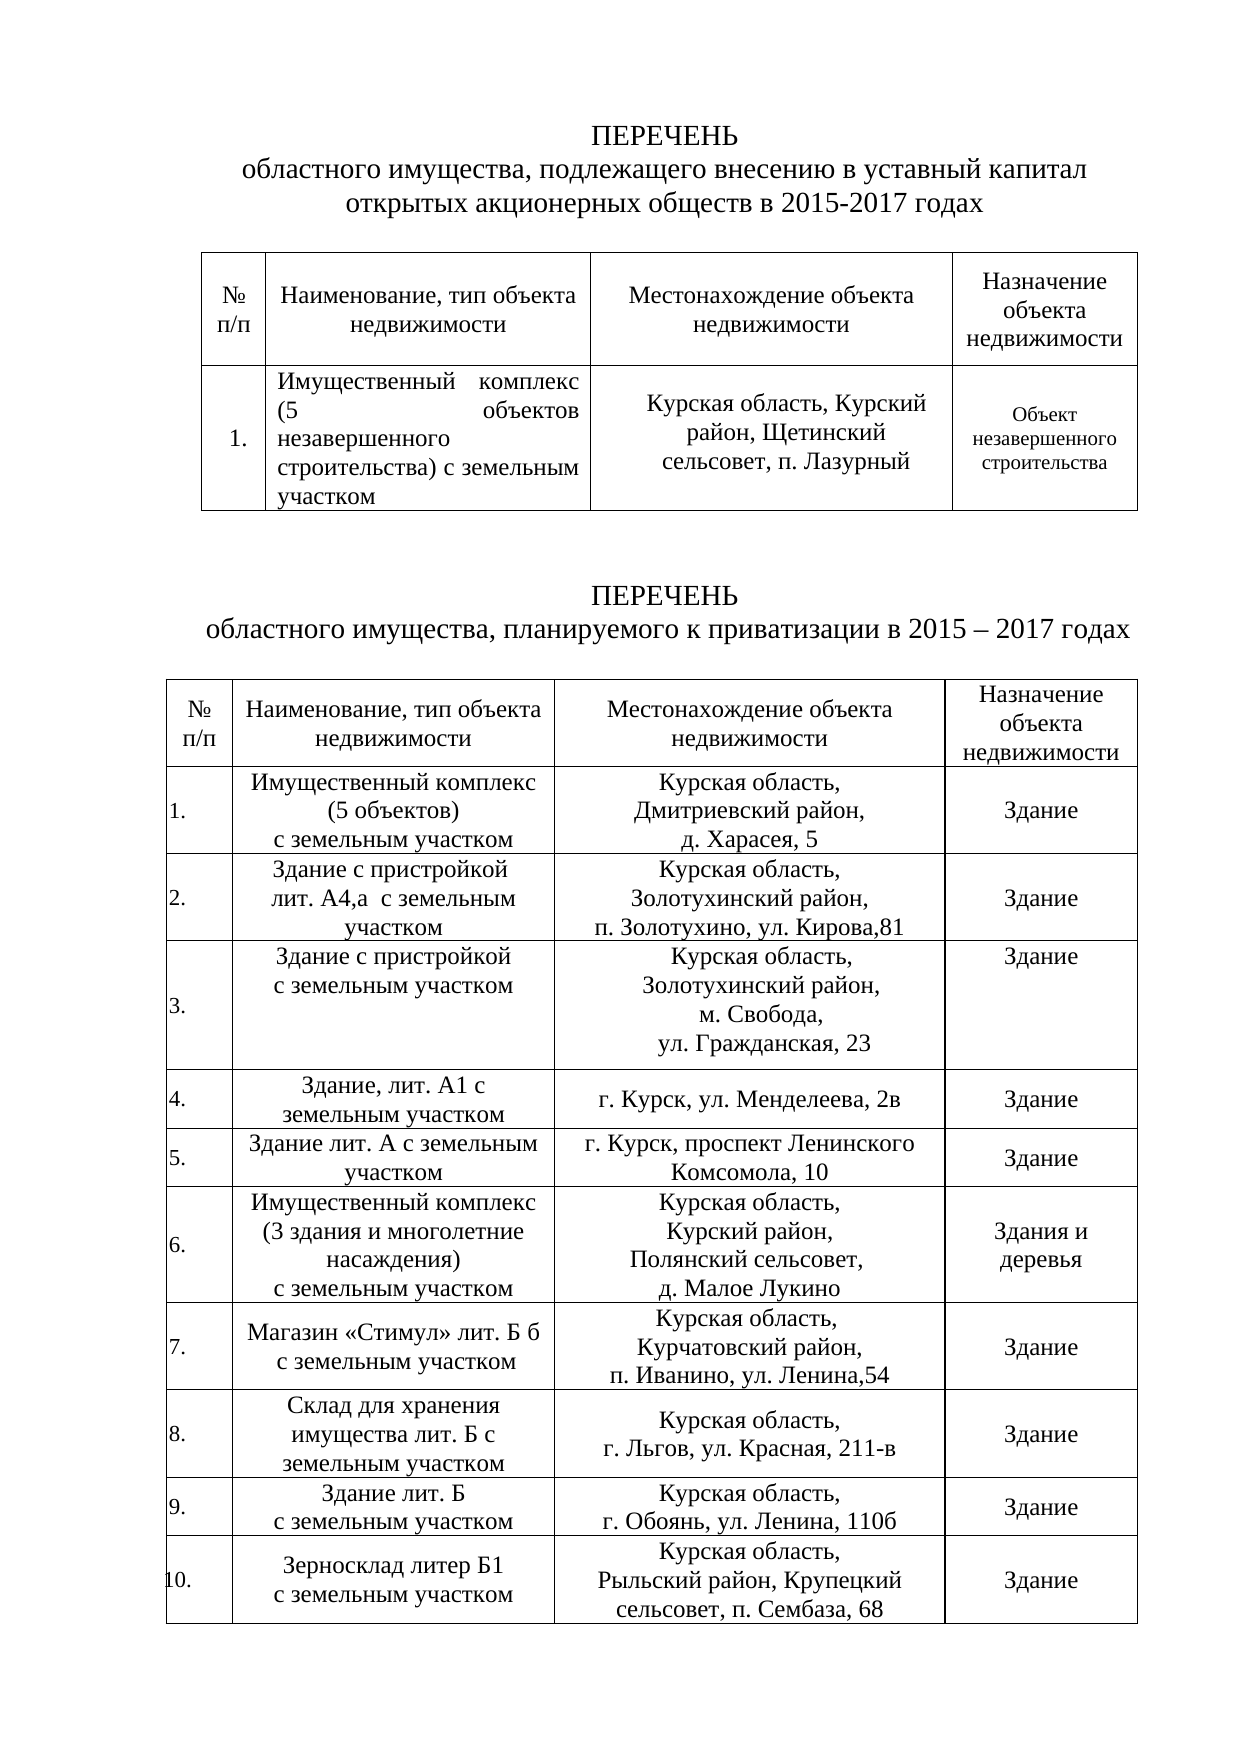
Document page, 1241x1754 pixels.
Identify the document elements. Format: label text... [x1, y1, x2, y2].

table_cell Здание с пристройкой с земельным участком [233, 941, 554, 1069]
table_cell Имущественный комплекс (3 здания и многолетние насаждения) с земельным участком [233, 1187, 554, 1302]
table_cell Магазин «Стимул» лит. Б б с земельным участком [233, 1303, 554, 1389]
table_cell Курская область, г. Обоянь, ул. Ленина, 110б [555, 1478, 944, 1535]
table_cell [167, 941, 232, 1069]
table_cell Здания и деревья [946, 1187, 1137, 1302]
table_cell Зерносклад литер Б1 с земельным участком [233, 1536, 554, 1622]
table_cell [167, 1070, 232, 1127]
table_header № п/п [202, 253, 265, 365]
table_cell [167, 767, 232, 853]
table_cell Здание [946, 941, 1137, 1069]
table_cell [167, 1187, 232, 1302]
table_cell Имущественный комплекс (5 объектов) с земельным участком [233, 767, 554, 853]
table_header Наименование, тип объекта недвижимости [266, 253, 590, 365]
table_header Местонахождение объекта недвижимости [555, 680, 944, 766]
text областного имущества, планируемого к приватизации в 2015 – 2017 годах [177, 611, 1152, 645]
table_cell Здание лит. А с земельным участком [233, 1129, 554, 1186]
table_cell Здание [946, 1129, 1137, 1186]
table_cell Здание [946, 1390, 1137, 1477]
table_cell Здание [946, 1303, 1137, 1389]
table_cell Здание, лит. А1 с земельным участком [233, 1070, 554, 1127]
table_header Назначение объекта недвижимости [946, 680, 1137, 766]
table_cell [167, 1303, 232, 1389]
table_cell [167, 1129, 232, 1186]
table_cell Курская область, Дмитриевский район, д. Харасея, 5 [555, 767, 944, 853]
table_cell Здание [946, 1070, 1137, 1127]
table_cell Объект незавершенного строительства [953, 366, 1137, 510]
table_cell 1. [202, 366, 265, 510]
table_cell Курская область, Рыльский район, Крупецкий сельсовет, п. Сембаза, 68 [555, 1536, 944, 1622]
table_cell Курская область, г. Льгов, ул. Красная, 211-в [555, 1390, 944, 1477]
text ПЕРЕЧЕНЬ [177, 578, 1152, 611]
table_cell Курская область, Курский район, Щетинский сельсовет, п. Лазурный [591, 366, 952, 510]
text областного имущества, подлежащего внесению в уставный капитал открытых акционерных обществ в 2015-2017 годах [177, 152, 1152, 219]
table_cell Здание [946, 767, 1137, 853]
table_cell Курская область, Курчатовский район, п. Иванино, ул. Ленина,54 [555, 1303, 944, 1389]
table_cell Здание [946, 1478, 1137, 1535]
table_cell Курская область, Курский район, Полянский сельсовет, д. Малое Лукино [555, 1187, 944, 1302]
table_header Наименование, тип объекта недвижимости [233, 680, 554, 766]
table_cell Здание [946, 854, 1137, 940]
table_cell [167, 1390, 232, 1477]
table_cell Здание с пристройкой лит. А4,а с земельным участком [233, 854, 554, 940]
table_cell Имущественный комплекс (5 объектов незавершенного строительства) с земельным участком [266, 366, 590, 510]
table_header Назначение объекта недвижимости [953, 253, 1137, 365]
table_cell г. Курск, проспект Ленинского Комсомола, 10 [555, 1129, 944, 1186]
table_header № п/п [167, 680, 232, 766]
table_cell [167, 1478, 232, 1535]
table_cell Здание лит. Б с земельным участком [233, 1478, 554, 1535]
table_header Местонахождение объекта недвижимости [591, 253, 952, 365]
table_cell г. Курск, ул. Менделеева, 2в [555, 1070, 944, 1127]
table_cell Склад для хранения имущества лит. Б с земельным участком [233, 1390, 554, 1477]
table_cell Курская область, Золотухинский район, м. Свобода, ул. Гражданская, 23 [555, 941, 944, 1069]
table_cell [167, 854, 232, 940]
table_cell Курская область, Золотухинский район, п. Золотухино, ул. Кирова,81 [555, 854, 944, 940]
text ПЕРЕЧЕНЬ [177, 118, 1152, 152]
table_cell [167, 1536, 232, 1622]
table_cell Здание [946, 1536, 1137, 1622]
